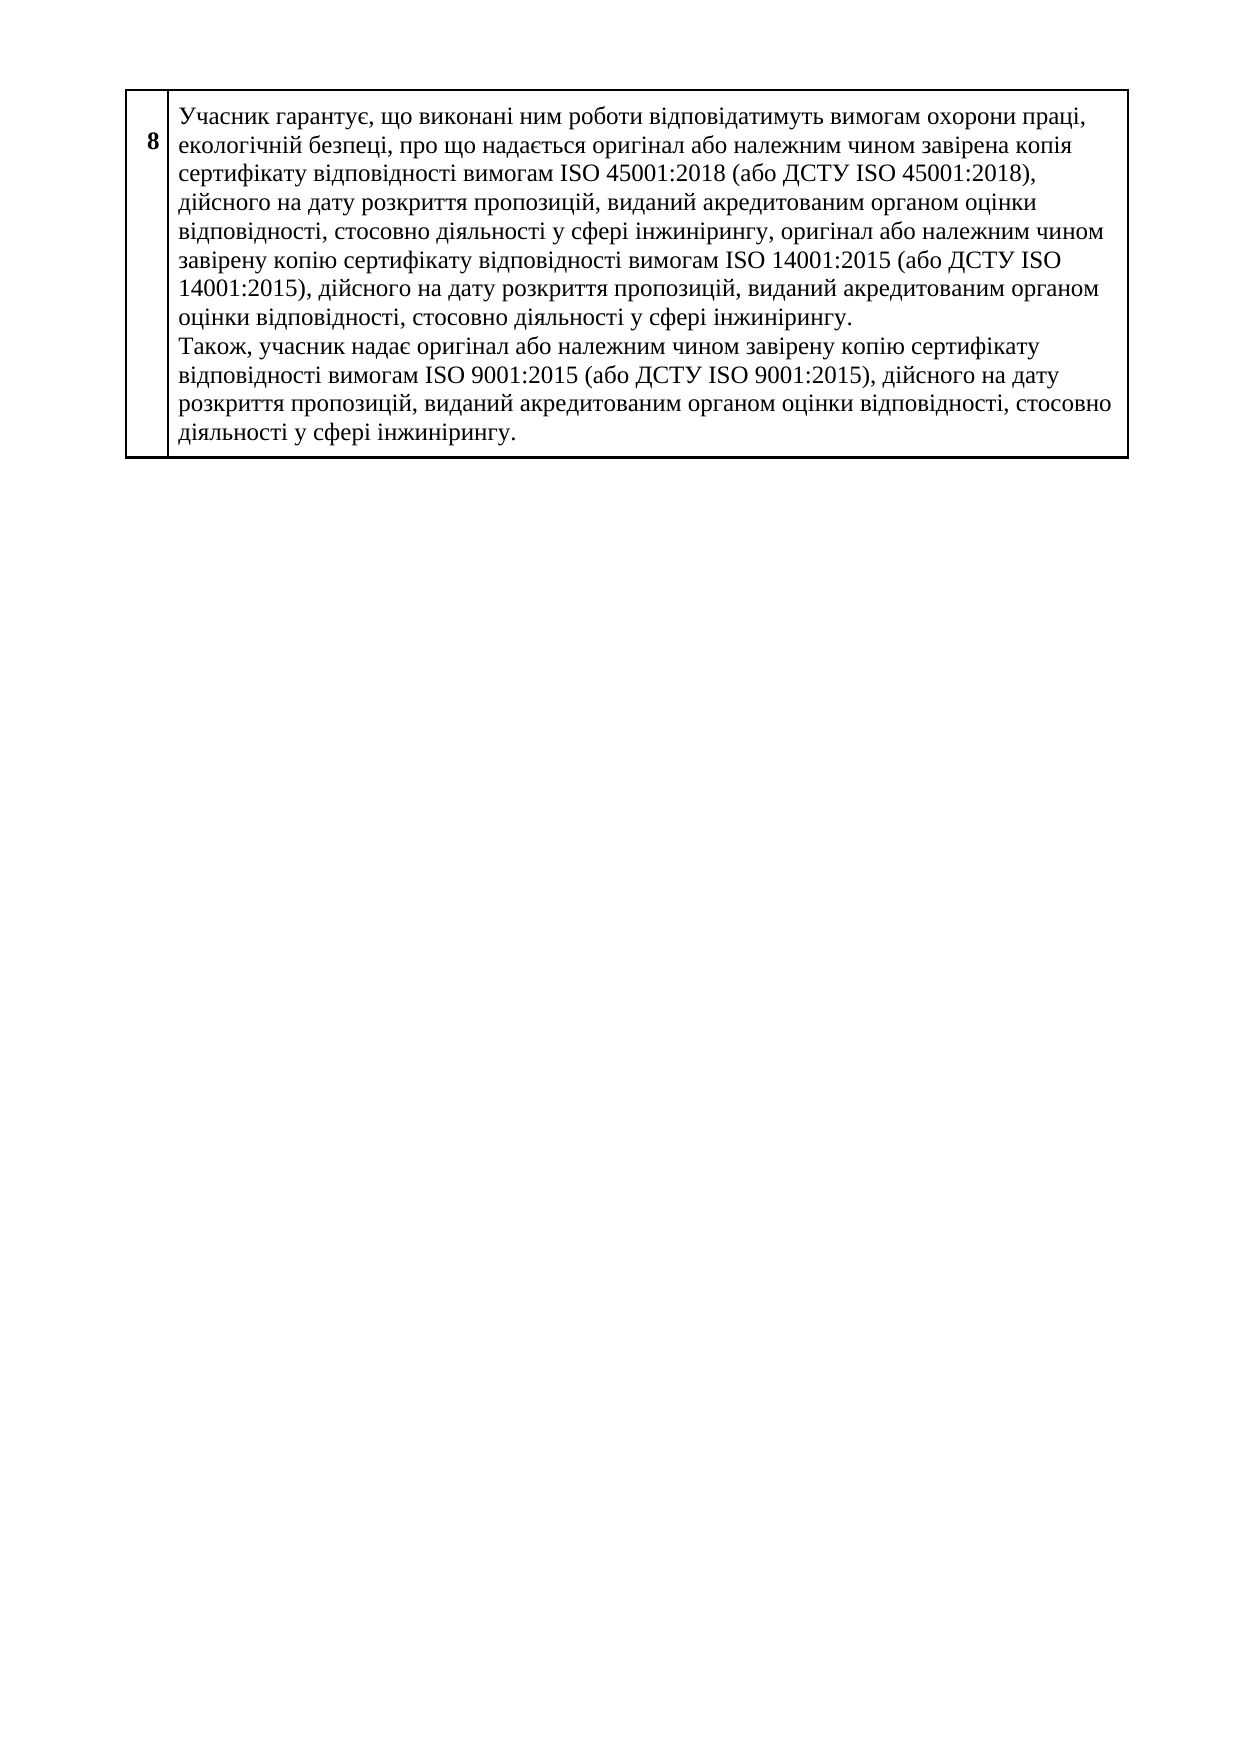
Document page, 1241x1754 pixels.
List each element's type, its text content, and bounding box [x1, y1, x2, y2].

table_cell Учасник гарантує, що виконані ним роботи відповідатимуть вимогам охорони праці, екологічній безпеці, про що надається оригінал або належним чином завірена копія сертифікату відповідності вимогам ISO 45001:2018 (або ДСТУ ISO 45001:2018), дійсного на дату розкриття пропозицій, виданий акредитованим органом оцінки відповідності, стосовно діяльності у сфері інжинірингу, оригінал або належним чином завірену копію сертифікату відповідності вимогам ISO 14001:2015 (або ДСТУ ISO 14001:2015), дійсного на дату розкриття пропозицій, виданий акредитованим органом оцінки відповідності, стосовно діяльності у сфері інжинірингу. Також, учасник надає оригінал або належним чином завірену копію сертифікату відповідності вимогам ISO 9001:2015 (або ДСТУ ISO 9001:2015), дійсного на дату розкриття пропозицій, виданий акредитованим органом оцінки відповідності, стосовно діяльності у сфері інжинірингу. [169, 91, 1127, 456]
table_cell 8 [127, 91, 167, 456]
